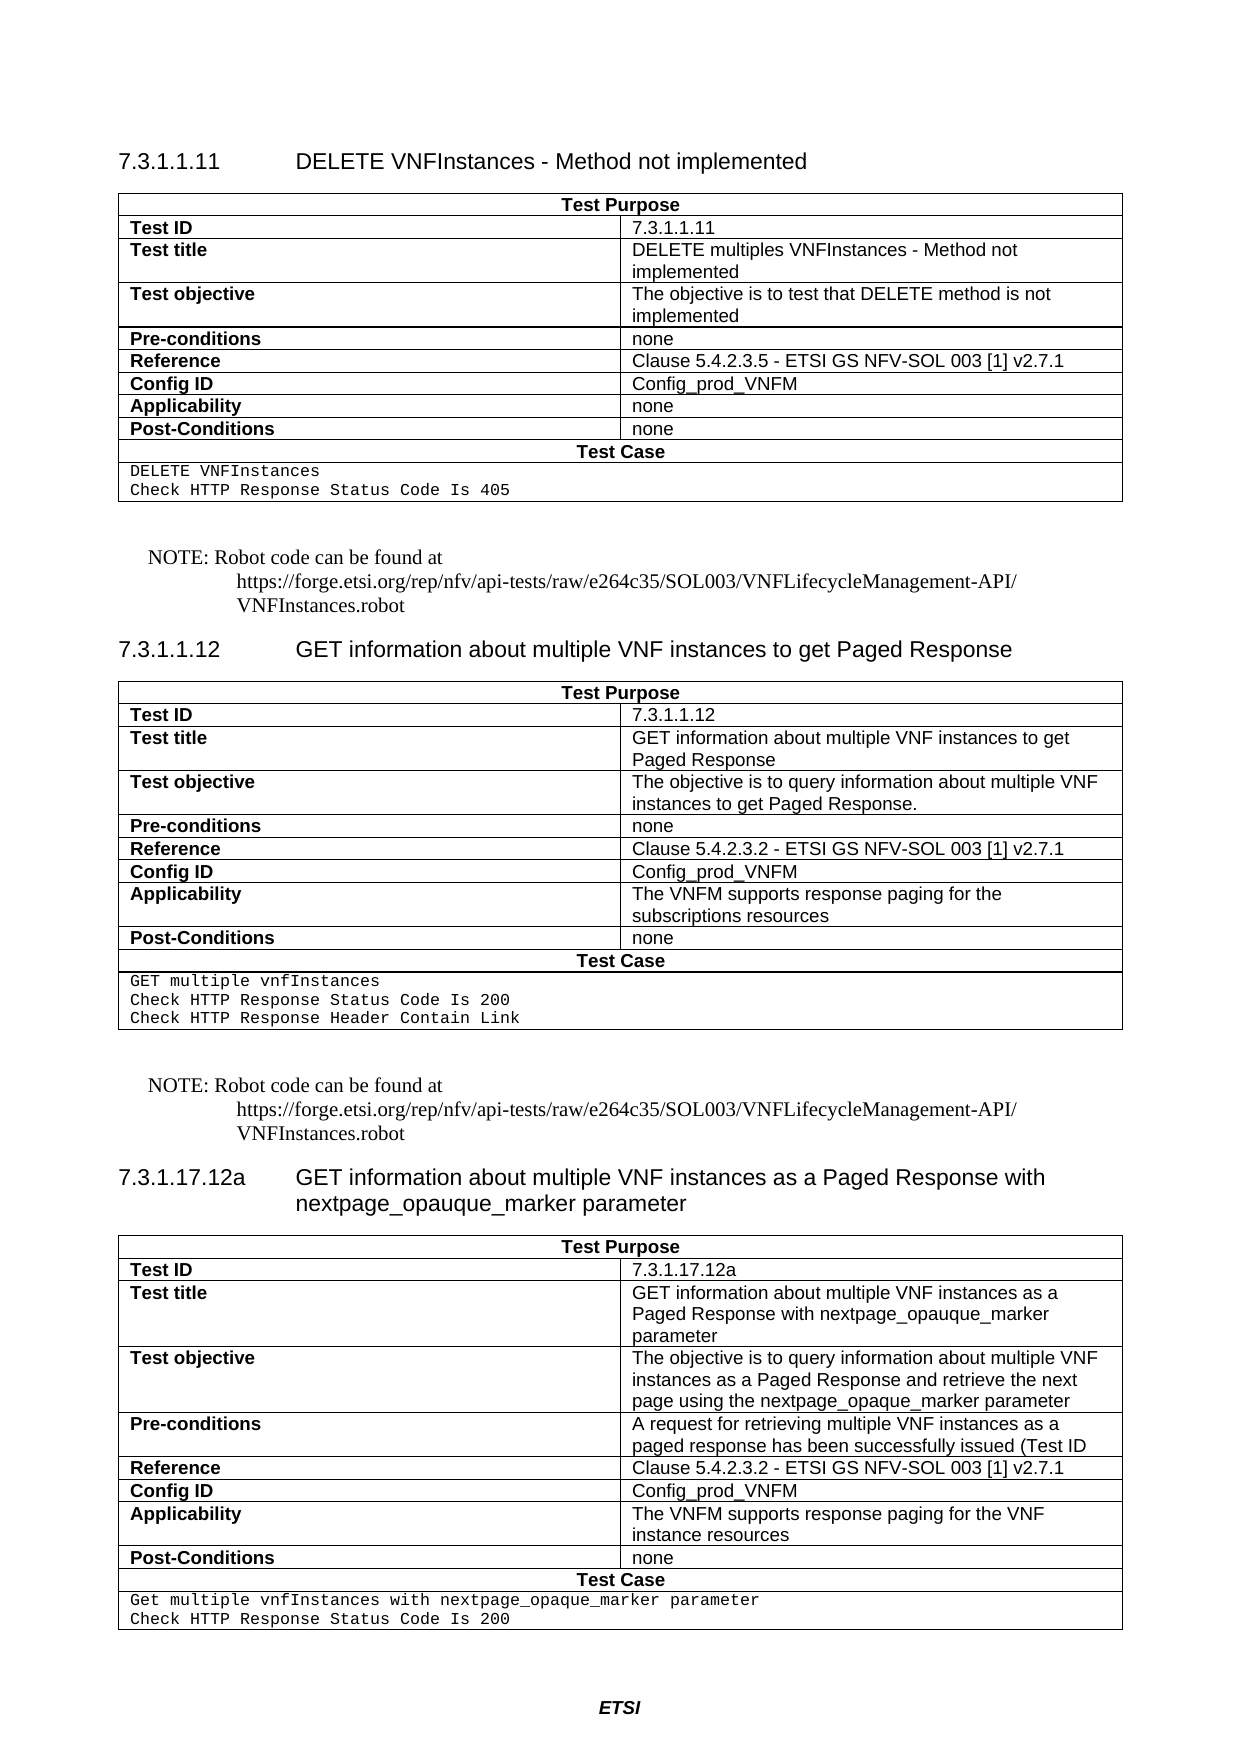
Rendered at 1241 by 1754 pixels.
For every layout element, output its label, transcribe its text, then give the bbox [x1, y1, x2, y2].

table_cell Applicability [119, 883, 620, 926]
table_cell Reference [119, 350, 620, 372]
table_cell The objective is to query information about multiple VNF instances as a Paged Response and retrieve the next page using the nextpage_opaque_marker parameter [621, 1347, 1122, 1412]
table_cell Config ID [119, 1480, 620, 1501]
table_cell Config ID [119, 860, 620, 882]
table_cell 7.3.1.17.12a [621, 1259, 1122, 1280]
table_cell 7.3.1.1.11 [621, 216, 1122, 238]
table_cell Config_prod_VNFM [621, 860, 1122, 882]
table_header Test Purpose [119, 682, 1122, 703]
table_cell Config ID [119, 373, 620, 394]
table_cell Test objective [119, 1347, 620, 1412]
table_cell Clause 5.4.2.3.2 - ETSI GS NFV-SOL 003 [1] v2.7.1 [621, 1457, 1122, 1479]
table_cell Pre-conditions [119, 1413, 620, 1456]
text NOTE: Robot code can be found at https://forge.etsi.org/rep/nfv/api-tests/raw/e264c35/SOL003/VNFLifecycleManagement-API/VNFInstances.robot [148, 544, 1122, 617]
table_cell Test objective [119, 771, 620, 814]
table_cell Post-Conditions [119, 418, 620, 439]
table_cell Test Case [119, 440, 1122, 462]
table_cell Reference [119, 1457, 620, 1479]
table_cell GET information about multiple VNF instances as a Paged Response with nextpage_opauque_marker parameter [621, 1281, 1122, 1346]
table_cell The objective is to query information about multiple VNF instances to get Paged Response. [621, 771, 1122, 814]
table_cell The VNFM supports response paging for the subscriptions resources [621, 883, 1122, 926]
table_cell A request for retrieving multiple VNF instances as a paged response has been successfully issued (Test ID [621, 1413, 1122, 1456]
subtitle 7.3.1.17.12a GET information about multiple VNF instances as a Paged Response with nextpage_opauque_marker parameter [118, 1164, 1122, 1216]
table_cell none [621, 328, 1122, 349]
table_cell The objective is to test that DELETE method is not implemented [621, 283, 1122, 326]
table_cell Applicability [119, 1502, 620, 1545]
table_cell Pre-conditions [119, 815, 620, 837]
table_cell Test ID [119, 1259, 620, 1280]
table_cell Test title [119, 727, 620, 770]
table_cell Pre-conditions [119, 328, 620, 349]
table_cell Get multiple vnfInstances with nextpage_opaque_marker parameter Check HTTP Response Status Code Is 200 [119, 1592, 1122, 1629]
table_cell Config_prod_VNFM [621, 1480, 1122, 1501]
table_cell none [621, 418, 1122, 439]
table_cell Test ID [119, 216, 620, 238]
table_cell none [621, 395, 1122, 417]
table_cell Test Case [119, 950, 1122, 971]
subtitle 7.3.1.1.11 DELETE VNFInstances - Method not implemented [118, 148, 1122, 174]
table_cell none [621, 927, 1122, 949]
table_cell Clause 5.4.2.3.2 - ETSI GS NFV-SOL 003 [1] v2.7.1 [621, 838, 1122, 859]
table_cell Config_prod_VNFM [621, 373, 1122, 394]
table_cell GET information about multiple VNF instances to get Paged Response [621, 727, 1122, 770]
table_cell Test Case [119, 1569, 1122, 1591]
table_cell GET multiple vnfInstances Check HTTP Response Status Code Is 200 Check HTTP Response Header Contain Link [119, 973, 1122, 1029]
table_cell none [621, 815, 1122, 837]
table_cell DELETE VNFInstances Check HTTP Response Status Code Is 405 [119, 463, 1122, 501]
table_cell Post-Conditions [119, 927, 620, 949]
table_cell none [621, 1546, 1122, 1568]
table_header Test Purpose [119, 194, 1122, 215]
table_cell DELETE multiples VNFInstances - Method not implemented [621, 239, 1122, 282]
table_cell Test ID [119, 704, 620, 726]
table_header Test Purpose [119, 1236, 1122, 1258]
table_cell Applicability [119, 395, 620, 417]
table_cell The VNFM supports response paging for the VNF instance resources [621, 1502, 1122, 1545]
table_cell Clause 5.4.2.3.5 - ETSI GS NFV-SOL 003 [1] v2.7.1 [621, 350, 1122, 372]
table_cell Test objective [119, 283, 620, 326]
table_cell Post-Conditions [119, 1546, 620, 1568]
text NOTE: Robot code can be found at https://forge.etsi.org/rep/nfv/api-tests/raw/e264c35/SOL003/VNFLifecycleManagement-API/VNFInstances.robot [148, 1073, 1122, 1145]
table_cell 7.3.1.1.12 [621, 704, 1122, 726]
table_cell Test title [119, 239, 620, 282]
table_cell Test title [119, 1281, 620, 1346]
table_cell Reference [119, 838, 620, 859]
subtitle 7.3.1.1.12 GET information about multiple VNF instances to get Paged Response [118, 636, 1122, 662]
